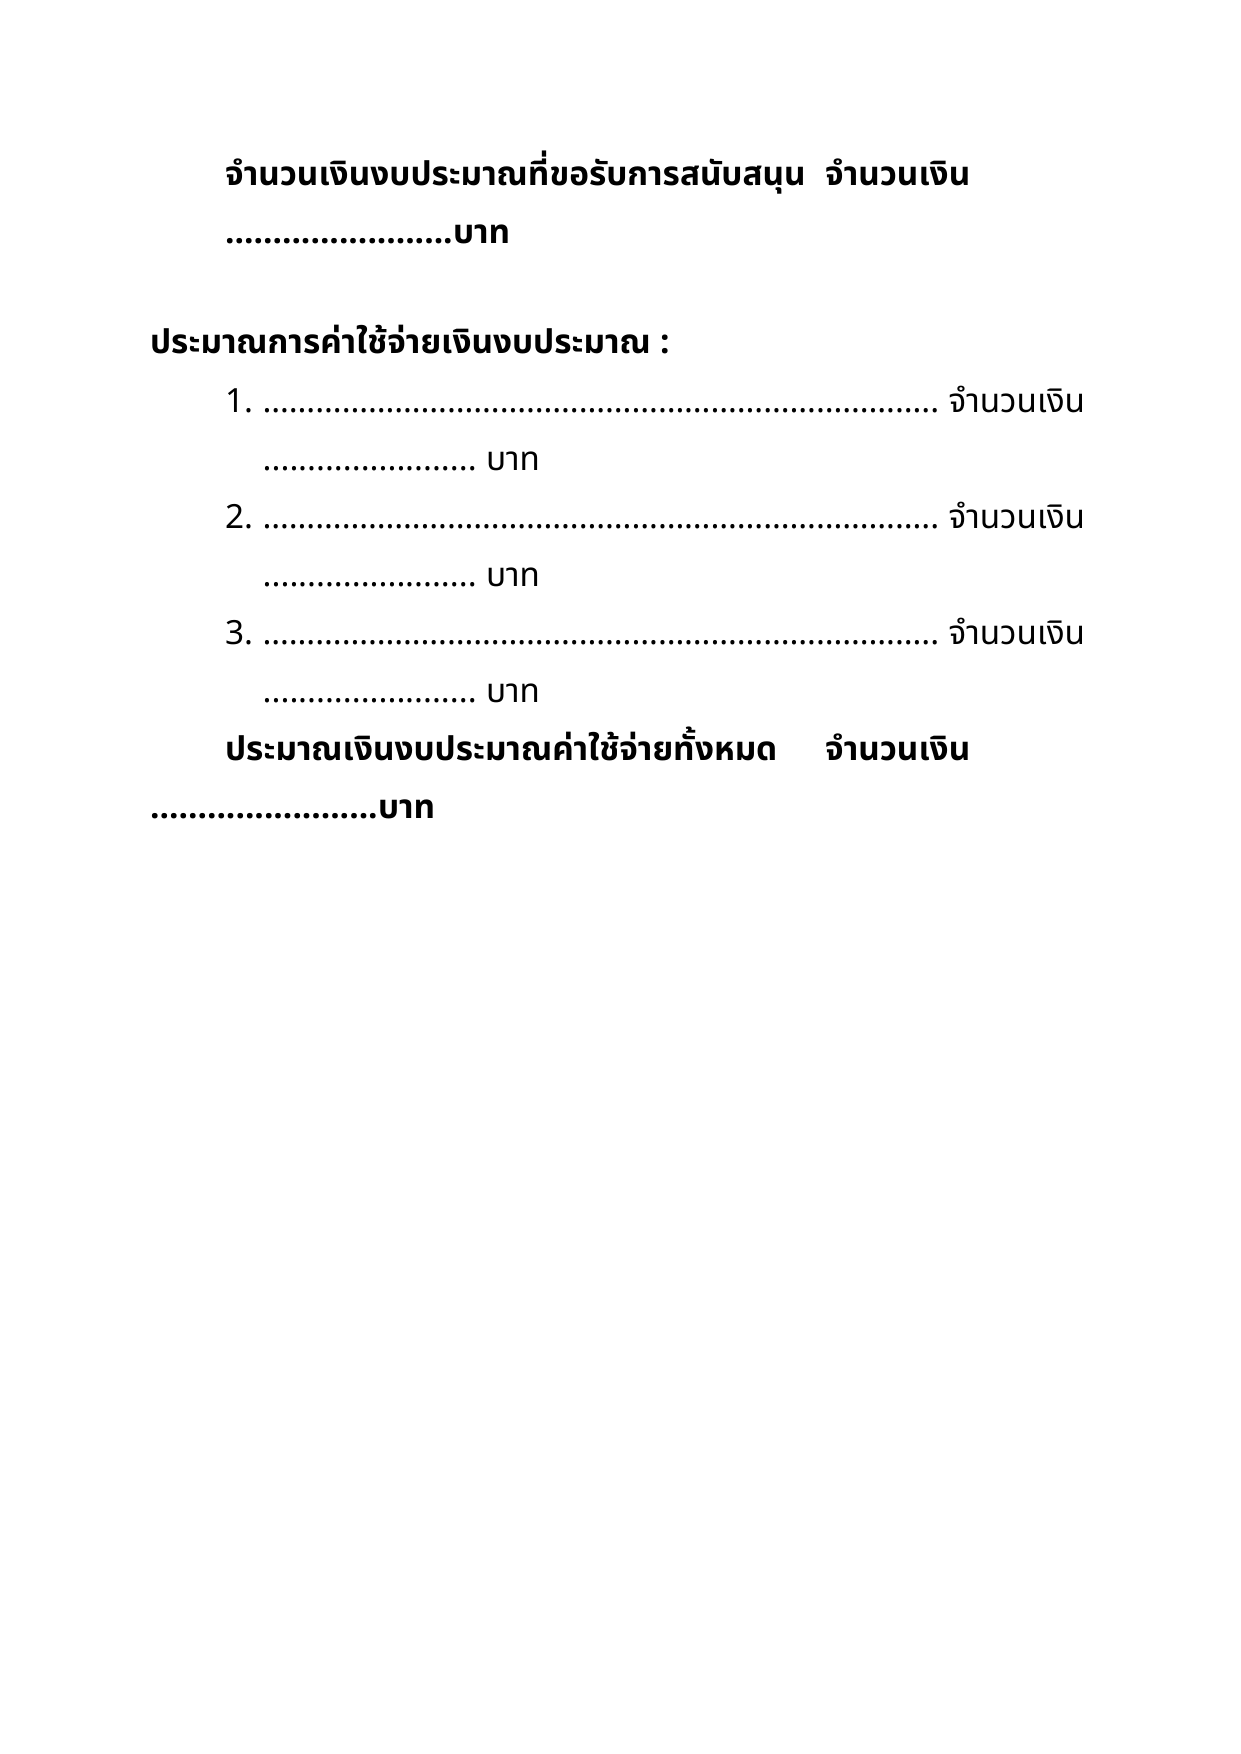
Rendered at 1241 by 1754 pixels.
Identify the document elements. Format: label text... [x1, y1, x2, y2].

text ประมาณการค่าใช้จ่ายเงินงบประมาณ : [150, 318, 1167, 369]
list ………………………………………………………………….. จำนวนเงิน ........................ บาท [225, 609, 1167, 718]
list ………………………………………………………………….. จำนวนเงิน ........................ บาท [225, 493, 1167, 601]
text จำนวนเงินงบประมาณที่ขอรับการสนับสนุน จำนวนเงิน ........................บาท [225, 150, 1167, 258]
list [225, 376, 1167, 485]
text ประมาณเงินงบประมาณค่าใช้จ่ายทั้งหมด จำนวนเงิน ........................บาท [150, 725, 1167, 834]
